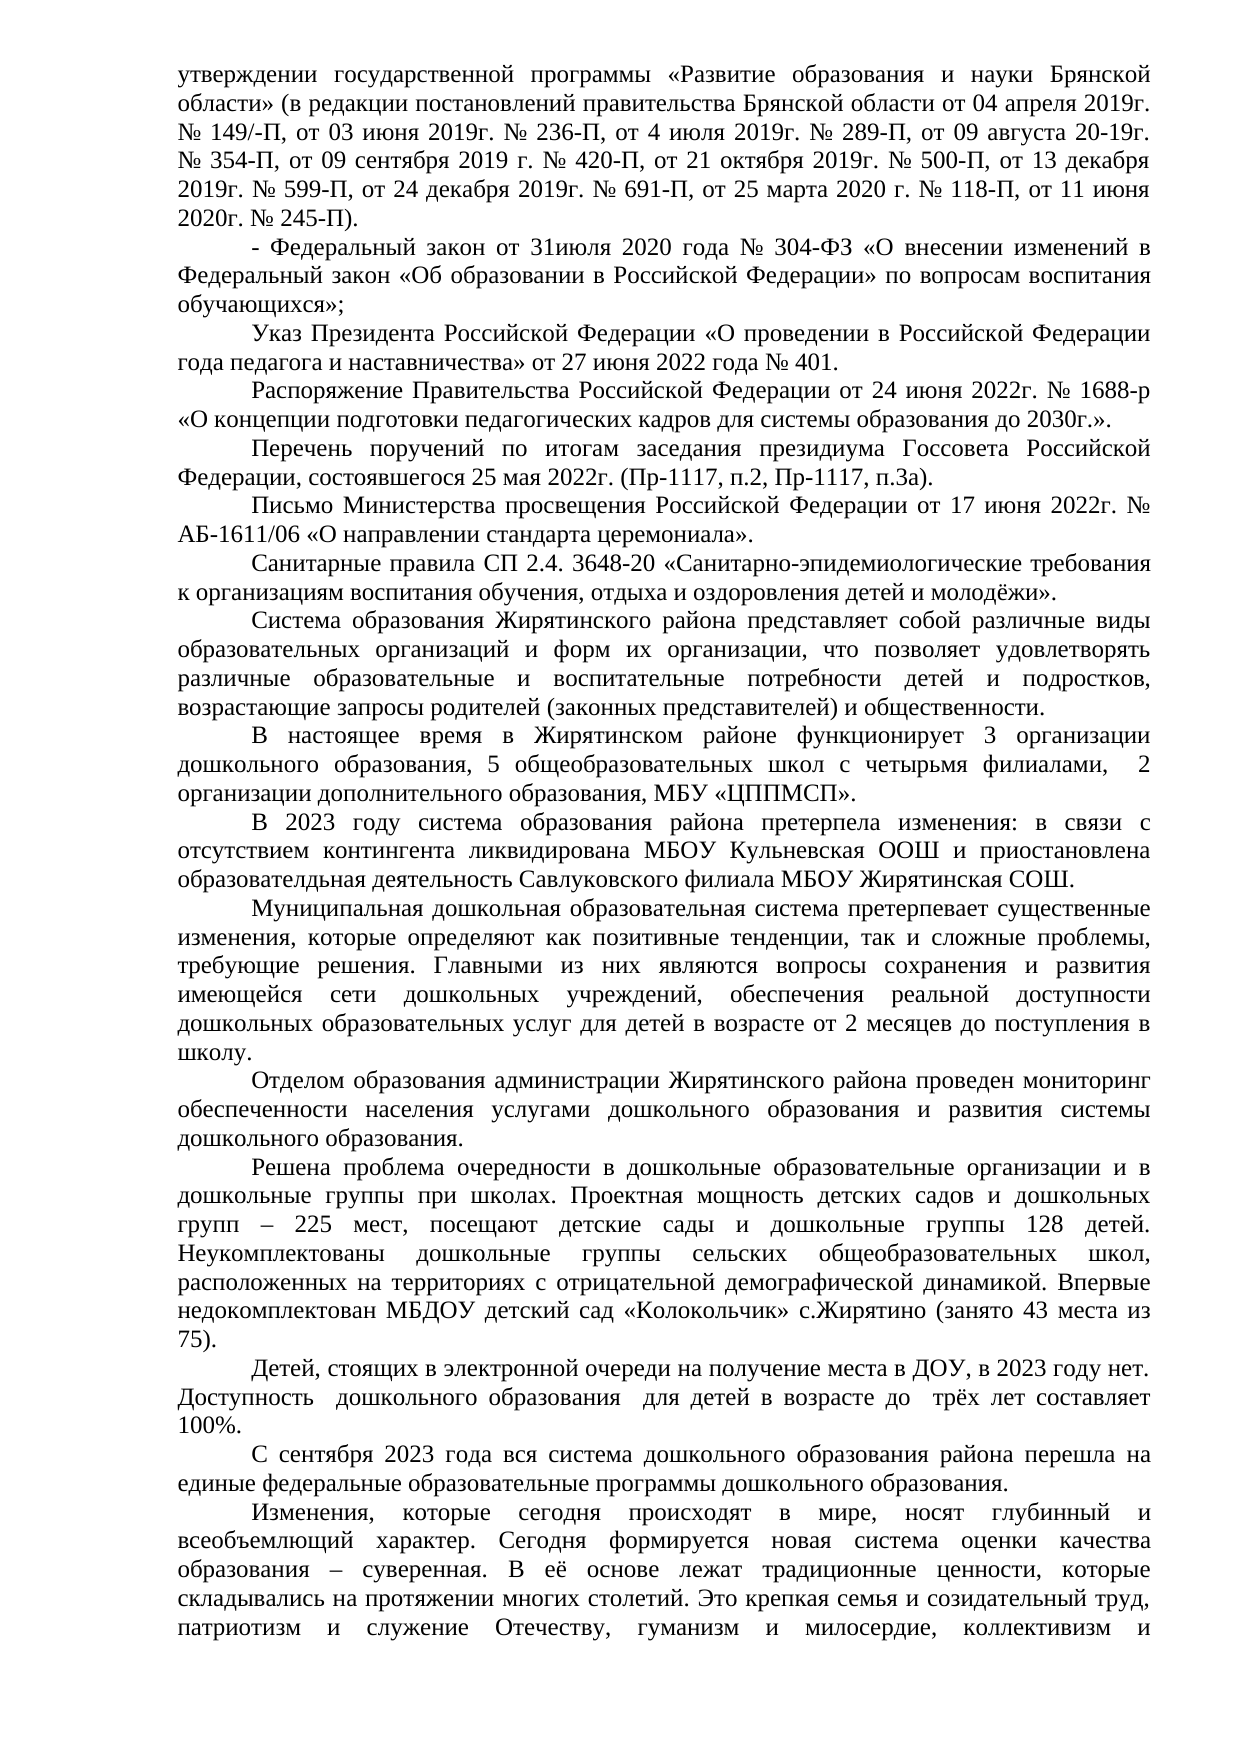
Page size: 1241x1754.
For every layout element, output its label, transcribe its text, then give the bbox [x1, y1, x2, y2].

text Письмо Министерства просвещения Российской Федерации от 17 июня 2022г. № АБ-1611/06 «О направлении стандарта церемониала». [177, 490, 1152, 548]
text Муниципальная дошкольная образовательная система претерпевает существенные изменения, которые определяют как позитивные тенденции, так и сложные проблемы, требующие решения. Главными из них являются вопросы сохранения и развития имеющейся сети дошкольных учреждений, обеспечения реальной доступности дошкольных образовательных услуг для детей в возрасте от 2 месяцев до поступления в школу. [177, 893, 1152, 1065]
text - Федеральный закон от 31июля 2020 года № 304-ФЗ «О внесении изменений в Федеральный закон «Об образовании в Российской Федерации» по вопросам воспитания обучающихся»; [177, 232, 1152, 318]
text Перечень поручений по итогам заседания президиума Госсовета Российской Федерации, состоявшегося 25 мая 2022г. (Пр-1117, п.2, Пр-1117, п.3а). [177, 433, 1152, 490]
text Система образования Жирятинского района представляет собой различные виды образовательных организаций и форм их организации, что позволяет удовлетворять различные образовательные и воспитательные потребности детей и подростков, возрастающие запросы родителей (законных представителей) и общественности. [177, 605, 1152, 720]
text Распоряжение Правительства Российской Федерации от 24 июня 2022г. № 1688-р «О концепции подготовки педагогических кадров для системы образования до 2030г.». [177, 375, 1152, 433]
text В настоящее время в Жирятинском районе функционирует 3 организации дошкольного образования, 5 общеобразовательных школ с четырьмя филиалами, 2 организации дополнительного образования, МБУ «ЦППМСП». [177, 720, 1152, 807]
text Указ Президента Российской Федерации «О проведении в Российской Федерации года педагога и наставничества» от 27 июня 2022 года № 401. [177, 318, 1152, 375]
text Детей, стоящих в электронной очереди на получение места в ДОУ, в 2023 году нет. Доступность дошкольного образования для детей в возрасте до трёх лет составляет 100%. [177, 1353, 1152, 1439]
text С сентября 2023 года вся система дошкольного образования района перешла на единые федеральные образовательные программы дошкольного образования. [177, 1439, 1152, 1497]
text В 2023 году система образования района претерпела изменения: в связи с отсутствием контингента ликвидирована МБОУ Кульневская ООШ и приостановлена образователдьная деятельность Савлуковского филиала МБОУ Жирятинская СОШ. [177, 807, 1152, 893]
text Отделом образования администрации Жирятинского района проведен мониторинг обеспеченности населения услугами дошкольного образования и развития системы дошкольного образования. [177, 1065, 1152, 1152]
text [177, 1497, 1152, 1640]
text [177, 59, 1152, 232]
text Решена проблема очередности в дошкольные образовательные организации и в дошкольные группы при школах. Проектная мощность детских садов и дошкольных групп – 225 мест, посещают детские сады и дошкольные группы 128 детей. Неукомплектованы дошкольные группы сельских общеобразовательных школ, расположенных на территориях с отрицательной демографической динамикой. Впервые недокомплектован МБДОУ детский сад «Колокольчик» с.Жирятино (занято 43 места из 75). [177, 1152, 1152, 1353]
text Санитарные правила СП 2.4. 3648-20 «Санитарно-эпидемиологические требования к организациям воспитания обучения, отдыха и оздоровления детей и молодёжи». [177, 548, 1152, 605]
